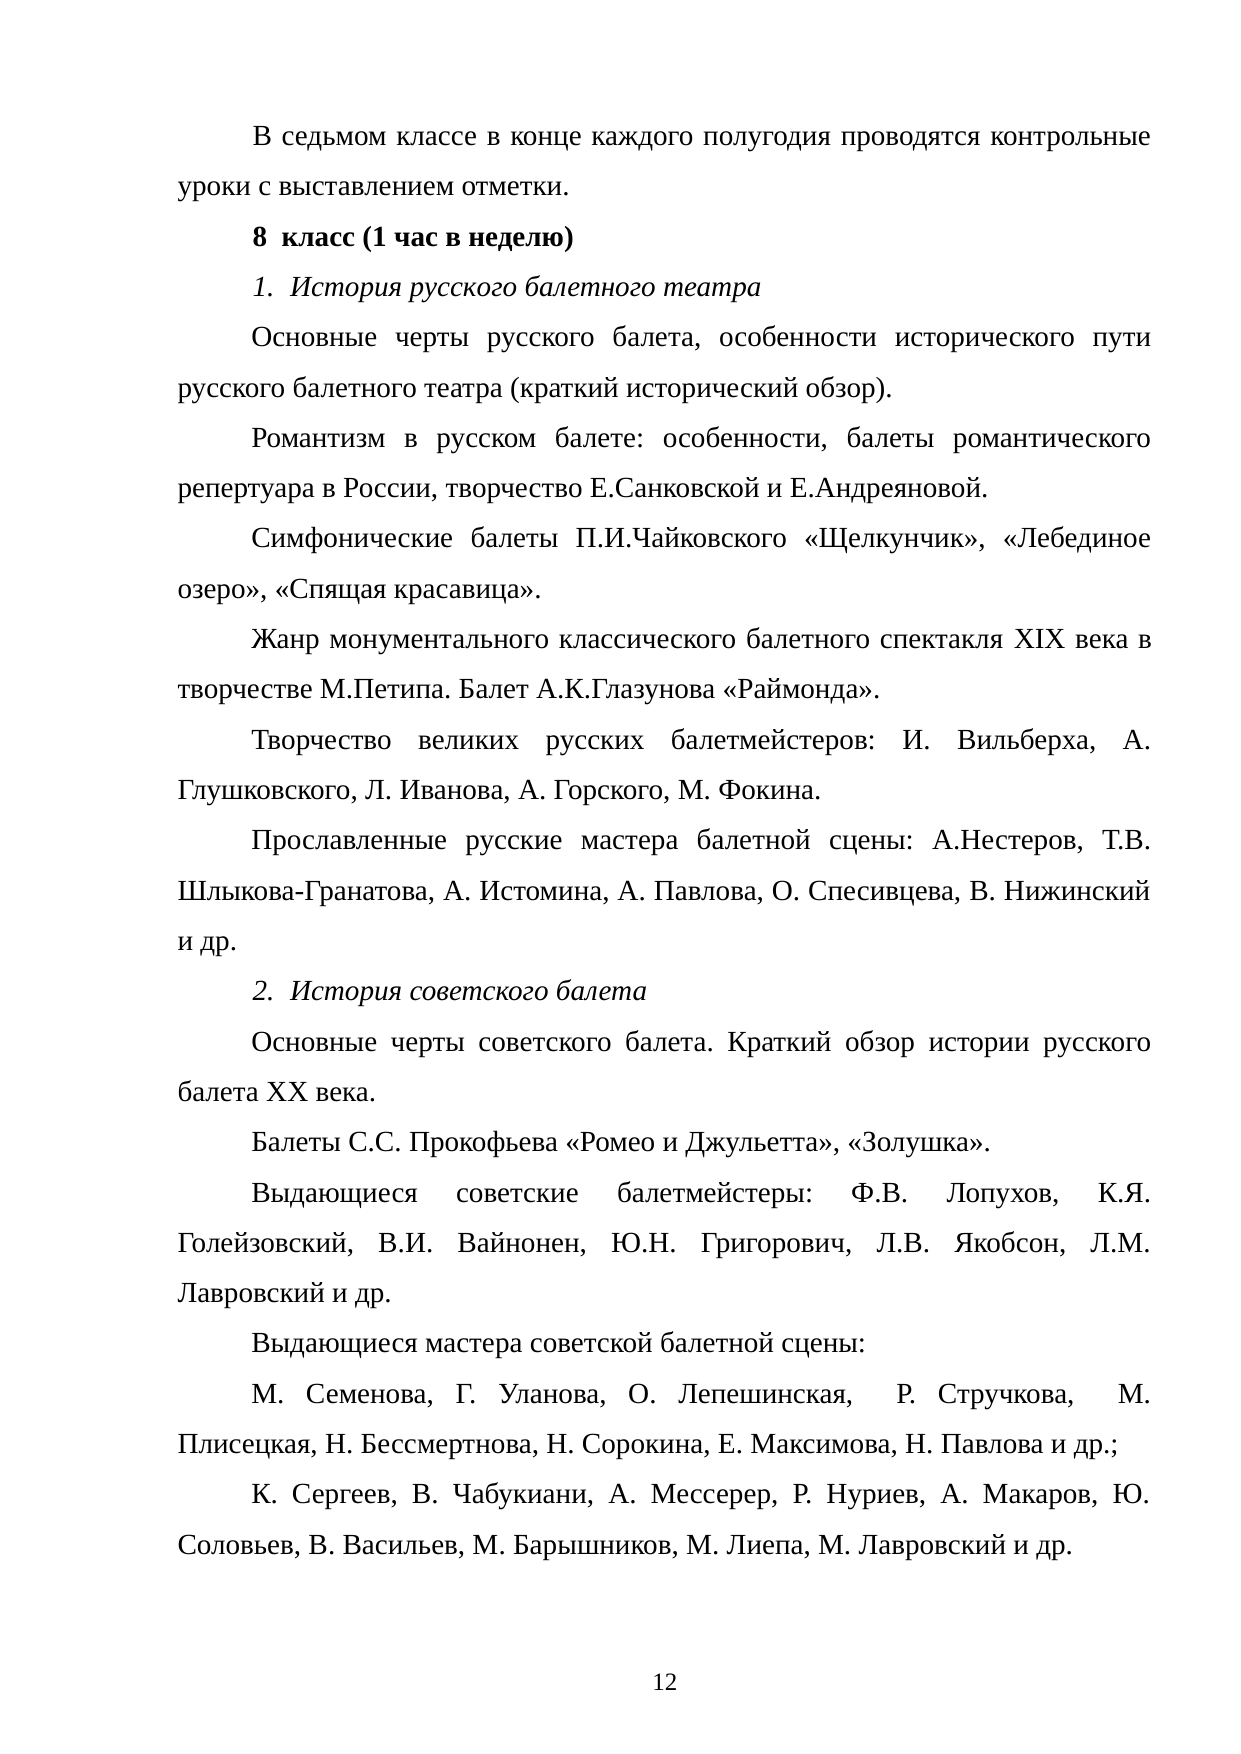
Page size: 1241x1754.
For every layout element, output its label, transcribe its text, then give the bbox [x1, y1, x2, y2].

text Выдающиеся мастера советской балетной сцены: [177, 1326, 1152, 1359]
text М. Семенова, Г. Уланова, О. Лепешинская, Р. Стручкова, М. Плисецкая, Н. Бессмертнова, Н. Сорокина, Е. Максимова, Н. Павлова и др.; [177, 1376, 1152, 1460]
text Творчество великих русских балетмейстеров: И. Вильберха, А. Глушковского, Л. Иванова, А. Горского, М. Фокина. [177, 722, 1152, 806]
text 8 класс (1 час в неделю) [177, 219, 1152, 252]
text В седьмом классе в конце каждого полугодия проводятся контрольные уроки с выставлением отметки. [177, 118, 1152, 202]
text Балеты С.С. Прокофьева «Ромео и Джульетта», «Золушка». [177, 1124, 1152, 1158]
text К. Сергеев, В. Чабукиани, А. Мессерер, Р. Нуриев, А. Макаров, Ю. Соловьев, В. Васильев, М. Барышников, М. Лиепа, М. Лавровский и др. [177, 1477, 1152, 1560]
text Жанр монументального классического балетного спектакля XIX века в творчестве М.Петипа. Балет А.К.Глазунова «Раймонда». [177, 621, 1152, 705]
text Романтизм в русском балете: особенности, балеты романтического репертуара в России, творчество Е.Санковской и Е.Андреяновой. [177, 420, 1152, 504]
text Выдающиеся советские балетмейстеры: Ф.В. Лопухов, К.Я. Голейзовский, В.И. Вайнонен, Ю.Н. Григорович, Л.В. Якобсон, Л.М. Лавровский и др. [177, 1175, 1152, 1309]
text Основные черты русского балета, особенности исторического пути русского балетного театра (краткий исторический обзор). [177, 319, 1152, 403]
text Симфонические балеты П.И.Чайковского «Щелкунчик», «Лебединое озеро», «Спящая красавица». [177, 521, 1152, 604]
text Основные черты советского балета. Краткий обзор истории русского балета ХХ века. [177, 1024, 1152, 1108]
text Прославленные русские мастера балетной сцены: А.Нестеров, Т.В. Шлыкова-Гранатова, А. Истомина, А. Павлова, О. Спесивцева, В. Нижинский и др. [177, 822, 1152, 957]
list История советского балета [252, 973, 1152, 1007]
list История русского балетного театра [252, 269, 1152, 303]
